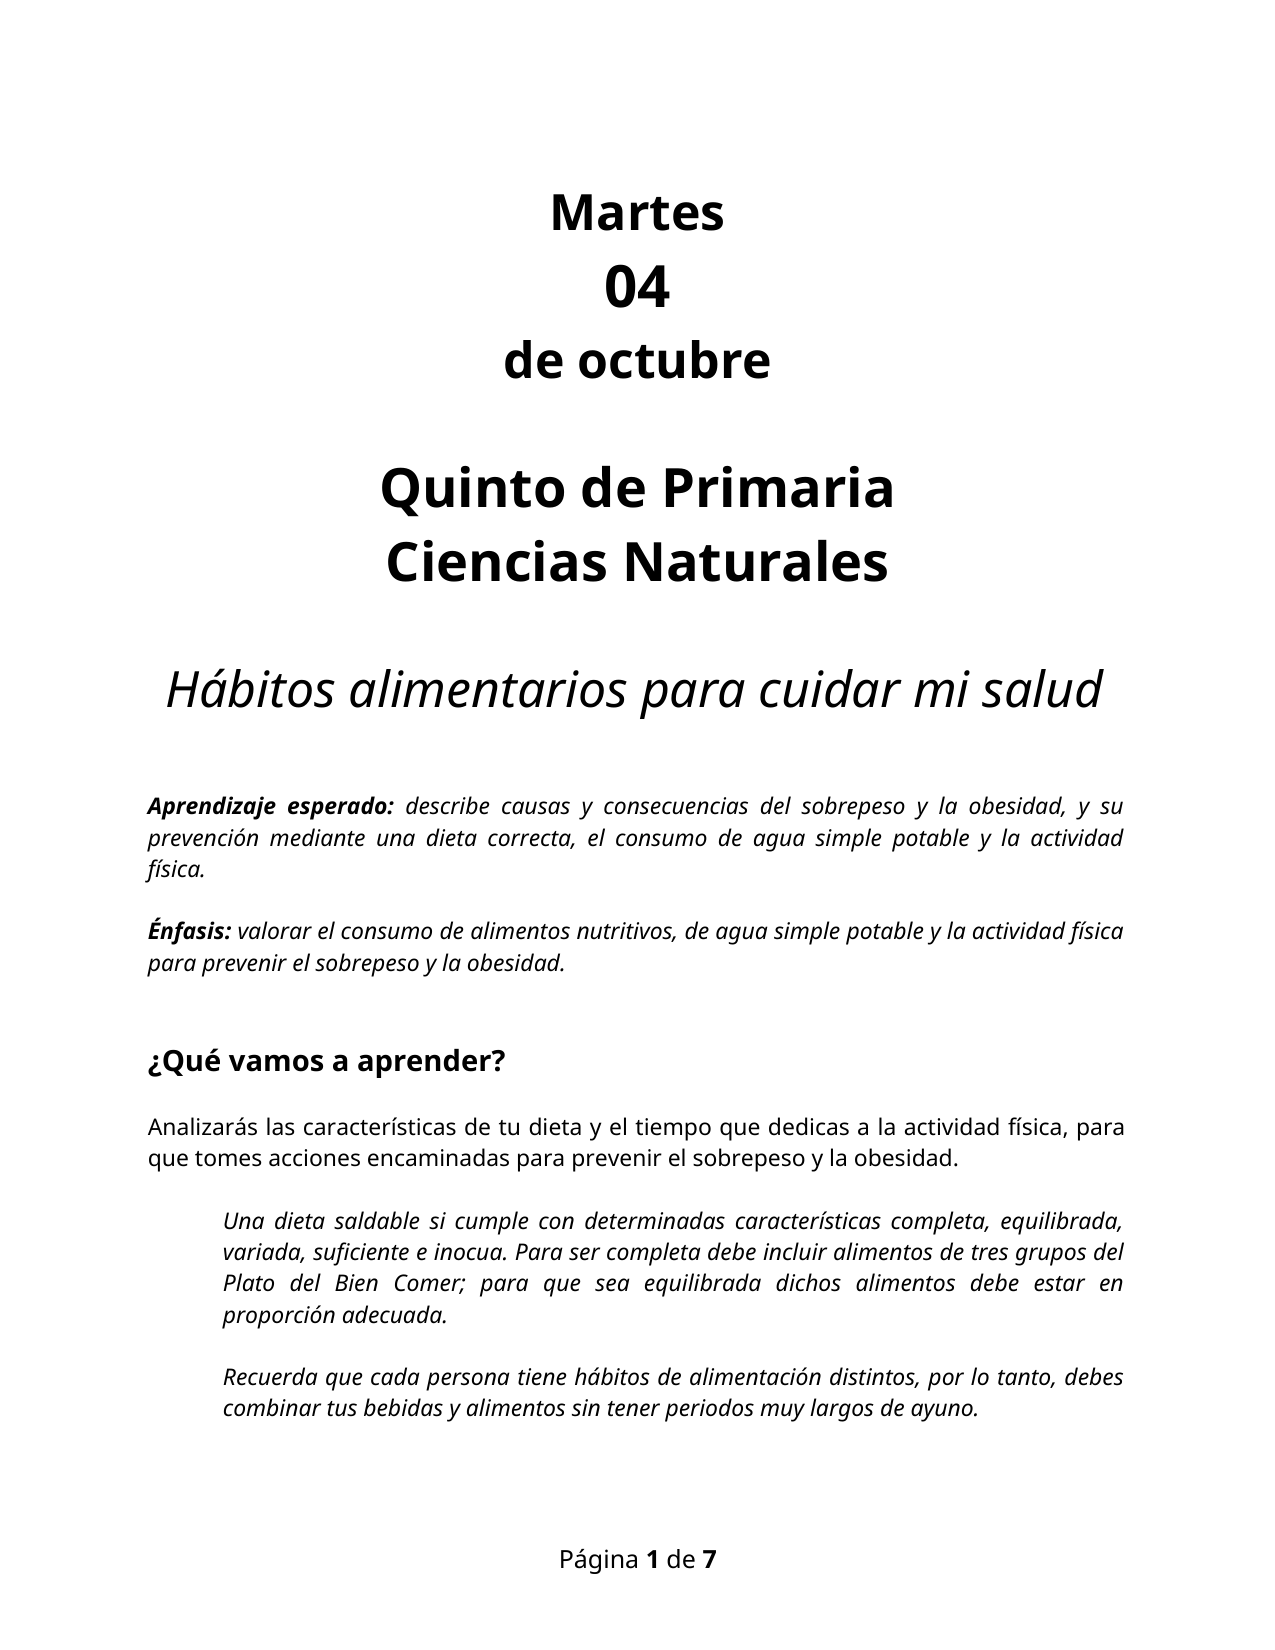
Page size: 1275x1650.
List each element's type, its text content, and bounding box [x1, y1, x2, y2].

text 04 [148, 245, 1127, 325]
text Aprendizaje esperado: describe causas y consecuencias del sobrepeso y la obesidad, y su prevención mediante una dieta correcta, el consumo de agua simple potable y la actividad física. [148, 790, 1127, 884]
text de octubre [148, 325, 1127, 393]
text Quinto de Primaria [148, 450, 1127, 523]
text Énfasis: valorar el consumo de alimentos nutritivos, de agua simple potable y la actividad física para prevenir el sobrepeso y la obesidad. [148, 915, 1127, 978]
text Una dieta saldable si cumple con determinadas características completa, equilibrada, variada, suficiente e inocua. Para ser completa debe incluir alimentos de tres grupos del Plato del Bien Comer; para que sea equilibrada dichos alimentos debe estar en proporción adecuada. [223, 1205, 1127, 1330]
text ¿Qué vamos a aprender? [148, 1040, 1127, 1080]
text Hábitos alimentarios para cuidar mi salud [148, 654, 1127, 722]
text Ciencias Naturales [148, 523, 1127, 597]
text Martes [148, 177, 1127, 245]
text Recuerda que cada persona tiene hábitos de alimentación distintos, por lo tanto, debes combinar tus bebidas y alimentos sin tener periodos muy largos de ayuno. [223, 1361, 1127, 1424]
text Analizarás las características de tu dieta y el tiempo que dedicas a la actividad física, para que tomes acciones encaminadas para prevenir el sobrepeso y la obesidad. [148, 1111, 1127, 1174]
